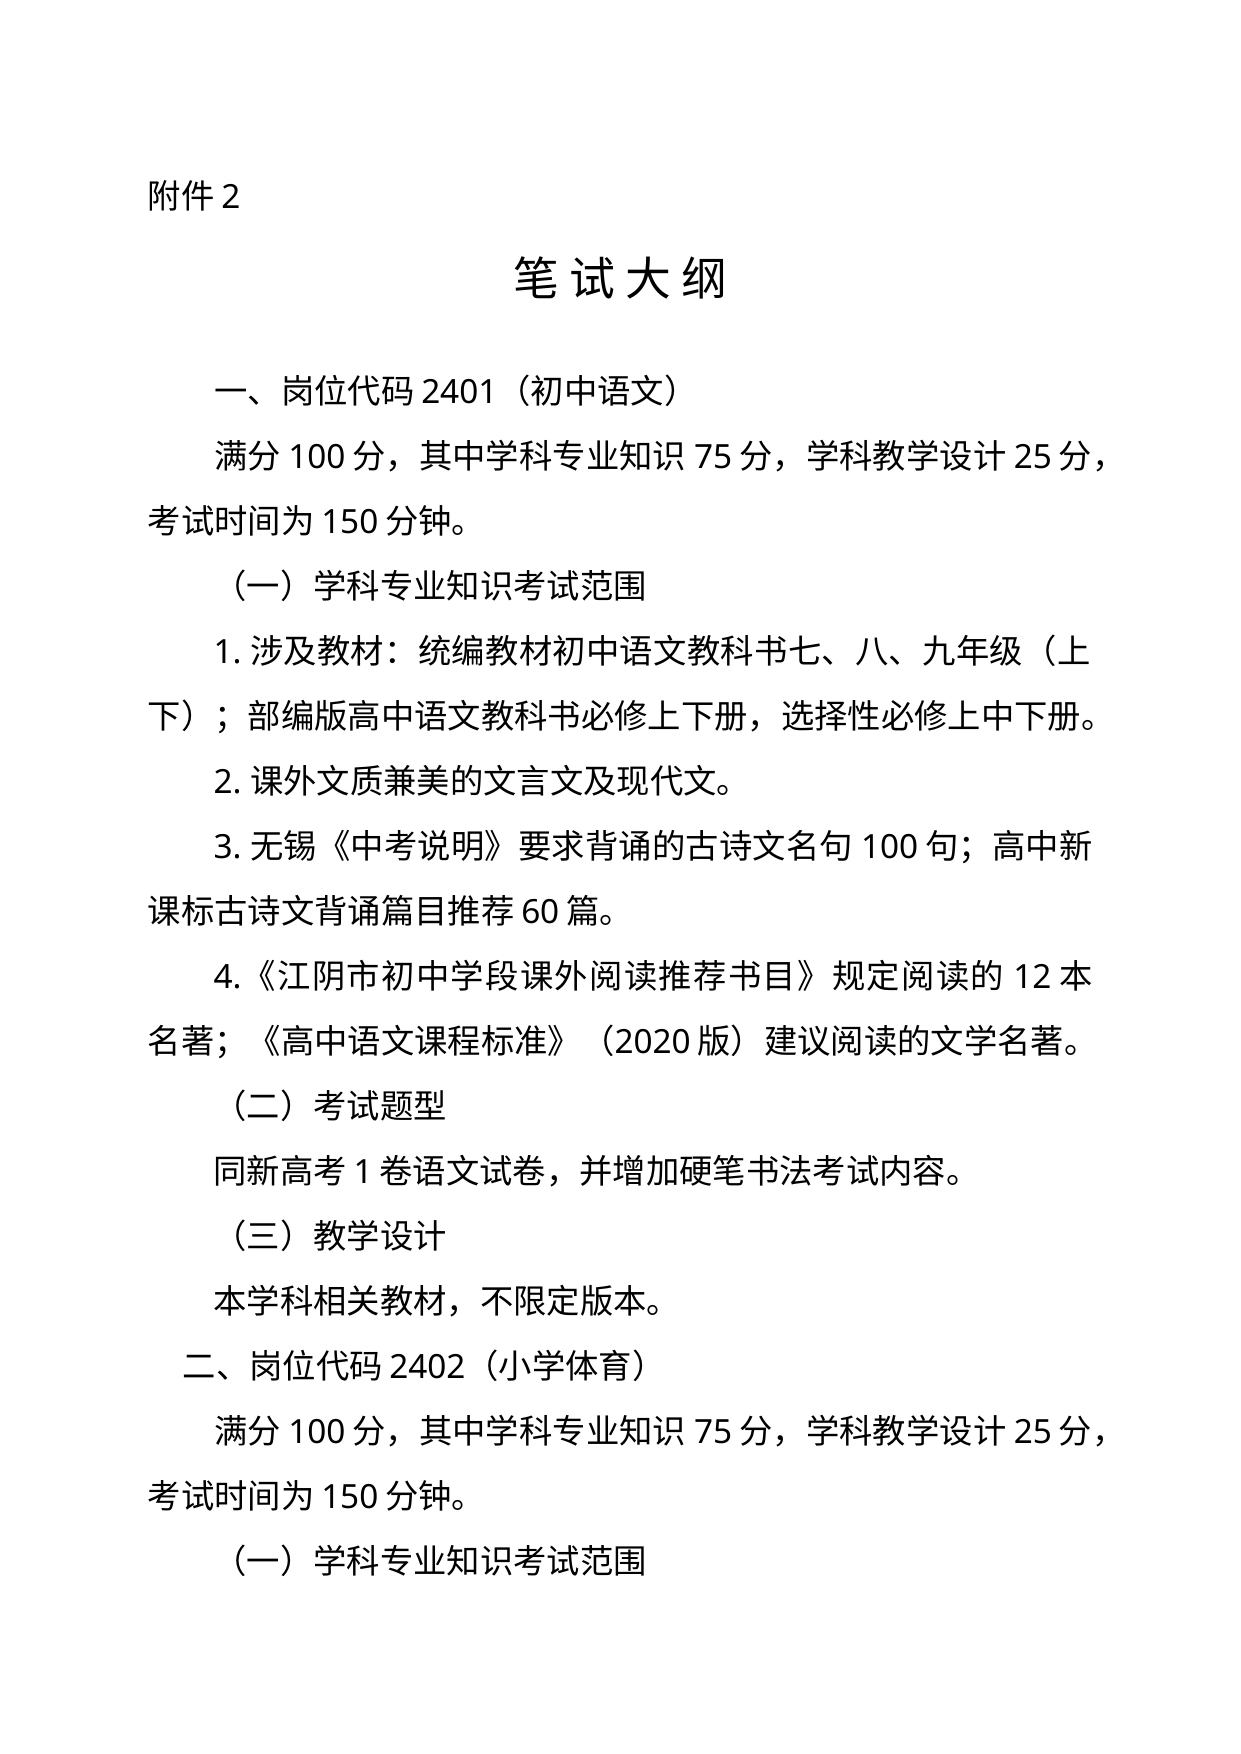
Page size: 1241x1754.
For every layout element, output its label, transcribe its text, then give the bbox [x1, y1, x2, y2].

text 满分100分，其中学科专业知识75分，学科教学设计25分，考试时间为150分钟。 [148, 422, 1092, 552]
text 同新高考1卷语文试卷，并增加硬笔书法考试内容。 [148, 1137, 1092, 1202]
text 满分100分，其中学科专业知识75分，学科教学设计25分，考试时间为150分钟。 [148, 1397, 1092, 1527]
text 1. 涉及教材：统编教材初中语文教科书七、八、九年级（上下）；部编版高中语文教科书必修上下册，选择性必修上中下册。 [148, 617, 1092, 747]
text 附件2 [148, 162, 1092, 227]
text 3. 无锡《中考说明》要求背诵的古诗文名句100句；高中新课标古诗文背诵篇目推荐60篇。 [148, 812, 1092, 942]
text 二、岗位代码2402（小学体育） [148, 1332, 1092, 1397]
text 一、岗位代码2401（初中语文） [148, 357, 1092, 422]
text 本学科相关教材，不限定版本。 [148, 1267, 1092, 1332]
text 2. 课外文质兼美的文言文及现代文。 [148, 747, 1092, 812]
text （三）教学设计 [148, 1202, 1092, 1267]
text （一）学科专业知识考试范围 [148, 552, 1092, 617]
text 笔 试 大 纲 [148, 227, 1092, 324]
text （一）学科专业知识考试范围 [148, 1527, 1092, 1592]
text （二）考试题型 [148, 1072, 1092, 1137]
text 4.《江阴市初中学段课外阅读推荐书目》规定阅读的12本名著；《高中语文课程标准》（2020版）建议阅读的文学名著。 [148, 942, 1092, 1072]
